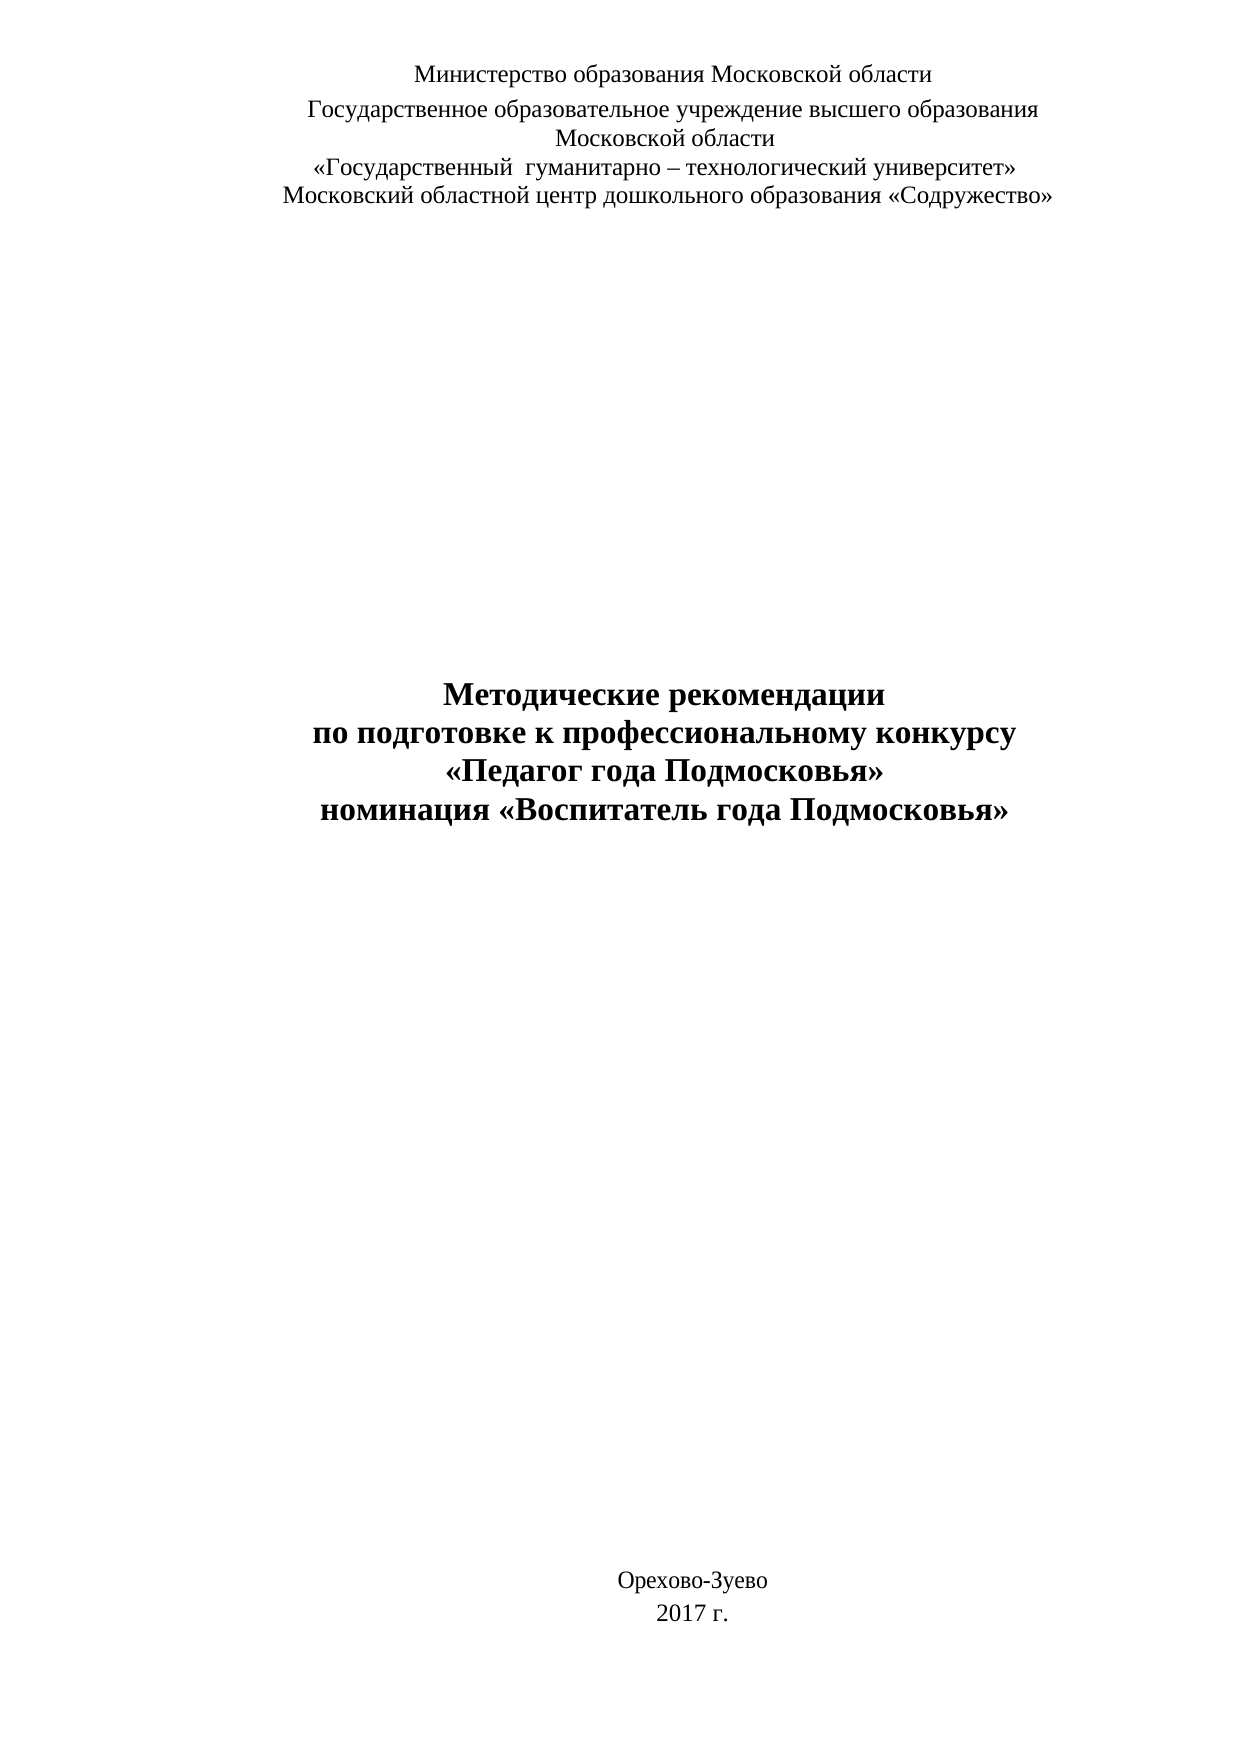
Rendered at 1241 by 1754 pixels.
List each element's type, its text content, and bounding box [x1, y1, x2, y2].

subtitle Государственное образовательное учреждение высшего образования Московской области [233, 94, 1097, 152]
text по подготовке к профессиональному конкурсу [211, 712, 1117, 751]
subtitle Министерство образования Московской области [233, 59, 1097, 87]
text Методические рекомендации [211, 674, 1117, 712]
text «Педагог года Подмосковья» [212, 751, 1117, 789]
text Орехово-Зуево 2017 г. [612, 1565, 773, 1627]
text номинация «Воспитатель года Подмосковья» [212, 789, 1117, 827]
text «Государственный гуманитарно – технологический университет» Московский областной центр дошкольного образования «Содружество» [250, 152, 1079, 209]
